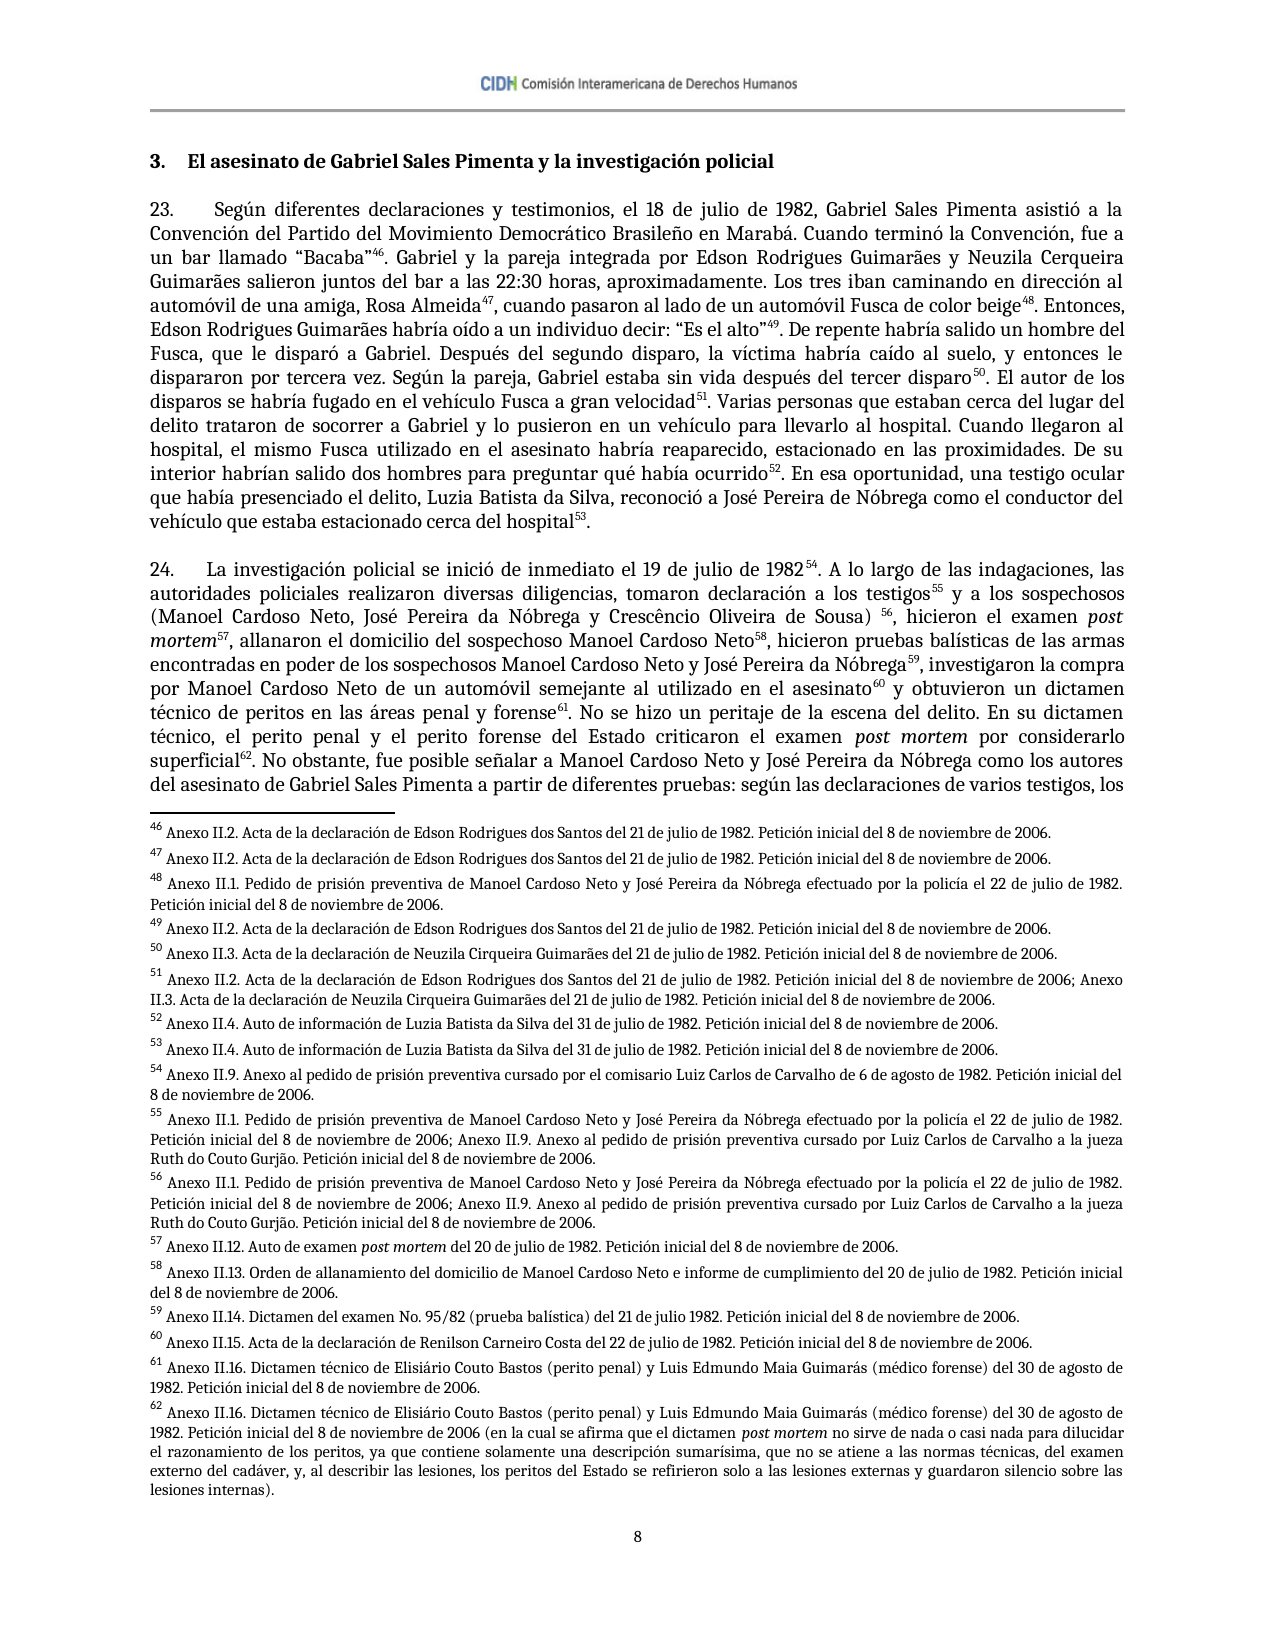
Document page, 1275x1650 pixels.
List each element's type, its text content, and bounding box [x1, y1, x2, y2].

list Según diferentes declaraciones y testimonios, el 18 de julio de 1982, Gabriel Sales Pimenta asistió a la Convención del Partido del Movimiento Democrático Brasileño en Marabá. Cuando terminó la Convención, fue a un bar llamado “Bacaba”. Gabriel y la pareja integrada por Edson Rodrigues Guimarães y Neuzila Cerqueira Guimarães salieron juntos del bar a las 22:30 horas, aproximadamente. Los tres iban caminando en dirección al automóvil de una amiga, Rosa Almeida, cuando pasaron al lado de un automóvil Fusca de color beige. Entonces, Edson Rodrigues Guimarães habría oído a un individuo decir: “Es el alto”. De repente habría salido un hombre del Fusca, que le disparó a Gabriel. Después del segundo disparo, la víctima habría caído al suelo, y entonces le dispararon por tercera vez. Según la pareja, Gabriel estaba sin vida después del tercer disparo. El autor de los disparos se habría fugado en el vehículo Fusca a gran velocidad. Varias personas que estaban cerca del lugar del delito trataron de socorrer a Gabriel y lo pusieron en un vehículo para llevarlo al hospital. Cuando llegaron al hospital, el mismo Fusca utilizado en el asesinato habría reaparecido, estacionado en las proximidades. De su interior habrían salido dos hombres para preguntar qué había ocurrido. En esa oportunidad, una testigo ocular que había presenciado el delito, Luzia Batista da Silva, reconoció a José Pereira de Nóbrega como el conductor del vehículo que estaba estacionado cerca del hospital. [150, 198, 1125, 533]
picture [475, 75, 800, 93]
list La investigación policial se inició de inmediato el 19 de julio de 1982. A lo largo de las indagaciones, las autoridades policiales realizaron diversas diligencias, tomaron declaración a los testigos y a los sospechosos (Manoel Cardoso Neto, José Pereira da Nóbrega y Crescêncio Oliveira de Sousa) , hicieron el examen post mortem, allanaron el domicilio del sospechoso Manoel Cardoso Neto, hicieron pruebas balísticas de las armas encontradas en poder de los sospechosos Manoel Cardoso Neto y José Pereira da Nóbrega, investigaron la compra por Manoel Cardoso Neto de un automóvil semejante al utilizado en el asesinato y obtuvieron un dictamen técnico de peritos en las áreas penal y forense. No se hizo un peritaje de la escena del delito. En su dictamen técnico, el perito penal y el perito forense del Estado criticaron el examen post mortem por considerarlo superficial. No obstante, fue posible señalar a Manoel Cardoso Neto y José Pereira da Nóbrega como los autores del asesinato de Gabriel Sales Pimenta a partir de diferentes pruebas: según las declaraciones de varios testigos, los acusados habían amenazado explícitamente con matar a Gabriel Pimenta antes del 4 de agosto de 1982; Manoel Cardoso Neto compró un vehículo Fusca, semejante al utilizado en el asesinato, poco antes de la fecha del delito; la testigo Etelvina Honorato de Paulo reconoció, como pistoleros vinculados a Manoel Cardoso Neto, a algunos hombres que pasaron frente a la casa de Gabriel diciendo: “La casa del hombre es esta” ; la testigo Luzia Batista de Silva identificó a José Pereira da Nóbrega como conductor del automóvil utilizado en el asesinato. [150, 557, 1125, 797]
subtitle El asesinato de Gabriel Sales Pimenta y la investigación policial [150, 150, 1125, 174]
